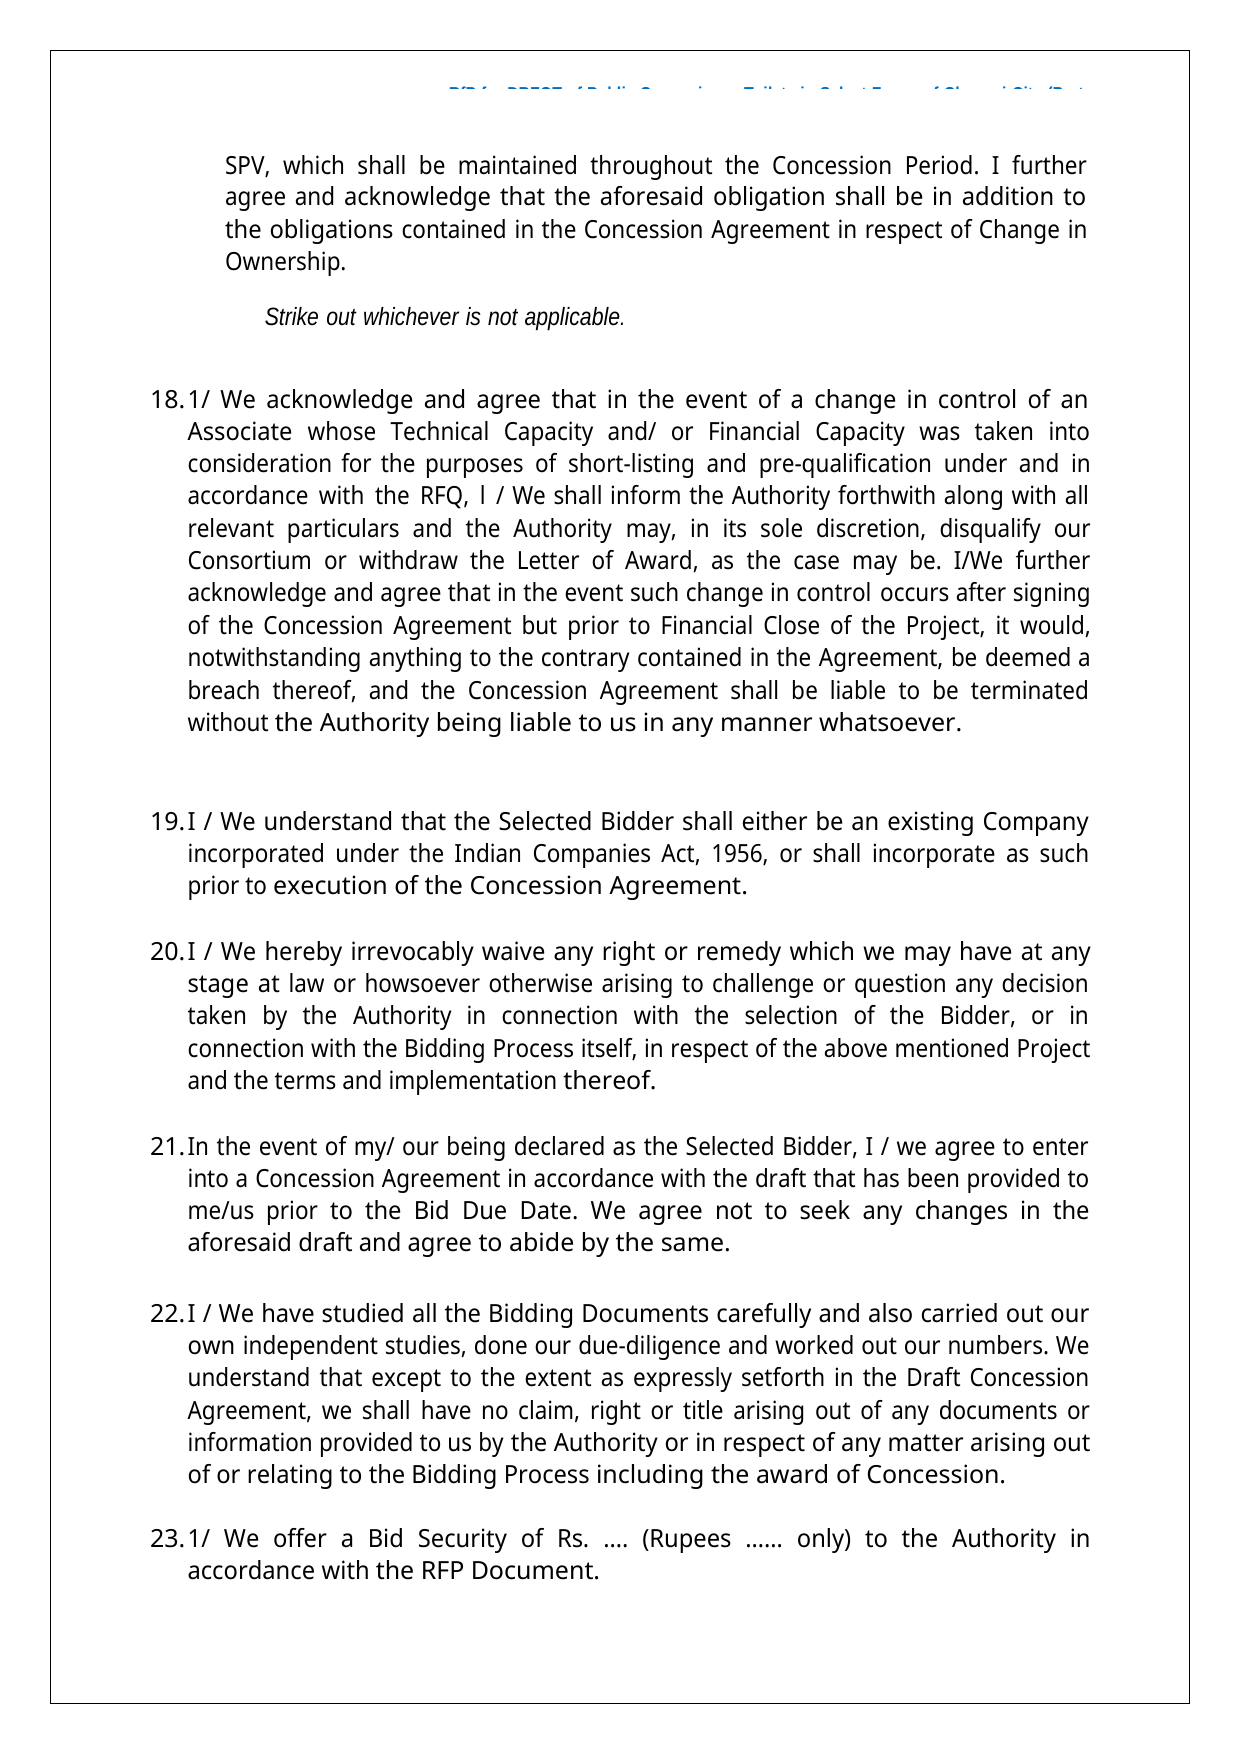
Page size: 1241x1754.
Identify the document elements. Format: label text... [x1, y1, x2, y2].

list I / We hereby irrevocably waive any right or remedy which we may have at any stage at law or howsoever otherwise arising to challenge or question any decision taken by the Authority in connection with the selection of the Bidder, or in connection with the Bidding Process itself, in respect of the above mentioned Project and the terms and implementation thereof. [150, 935, 1091, 1097]
list I / We understand that the Selected Bidder shall either be an existing Company incorporated under the Indian Companies Act, 1956, or shall incorporate as such prior to execution of the Concession Agreement. [150, 805, 1091, 902]
list 1/ We offer a Bid Security of Rs. …. (Rupees …… only) to the Authority in accordance with the RFP Document. [150, 1521, 1091, 1587]
text SPV, which shall be maintained throughout the Concession Period. I further agree and acknowledge that the aforesaid obligation shall be in addition to the obligations contained in the Concession Agreement in respect of Change in Ownership. [225, 148, 1088, 278]
list I / We have studied all the Bidding Documents carefully and also carried out our own independent studies, done our due-diligence and worked out our numbers. We understand that except to the extent as expressly setforth in the Draft Concession Agreement, we shall have no claim, right or title arising out of any documents or information provided to us by the Authority or in respect of any matter arising out of or relating to the Bidding Process including the award of Concession. [150, 1297, 1091, 1491]
list In the event of my/ our being declared as the Selected Bidder, I / we agree to enter into a Concession Agreement in accordance with the draft that has been provided to me/us prior to the Bid Due Date. We agree not to seek any changes in the aforesaid draft and agree to abide by the same. [150, 1130, 1091, 1259]
list 1/ We acknowledge and agree that in the event of a change in control of an Associate whose Technical Capacity and/ or Financial Capacity was taken into consideration for the purposes of short-listing and pre-qualification under and in accordance with the RFQ, l / We shall inform the Authority forthwith along with all relevant particulars and the Authority may, in its sole discretion, disqualify our Consortium or withdraw the Letter of Award, as the case may be. I/We further acknowledge and agree that in the event such change in control occurs after signing of the Concession Agreement but prior to Financial Close of the Project, it would, notwithstanding anything to the contrary contained in the Agreement, be deemed a breach thereof, and the Concession Agreement shall be liable to be terminated without the Authority being liable to us in any manner whatsoever. [150, 382, 1091, 739]
text Strike out whichever is not applicable. [264, 302, 1189, 330]
